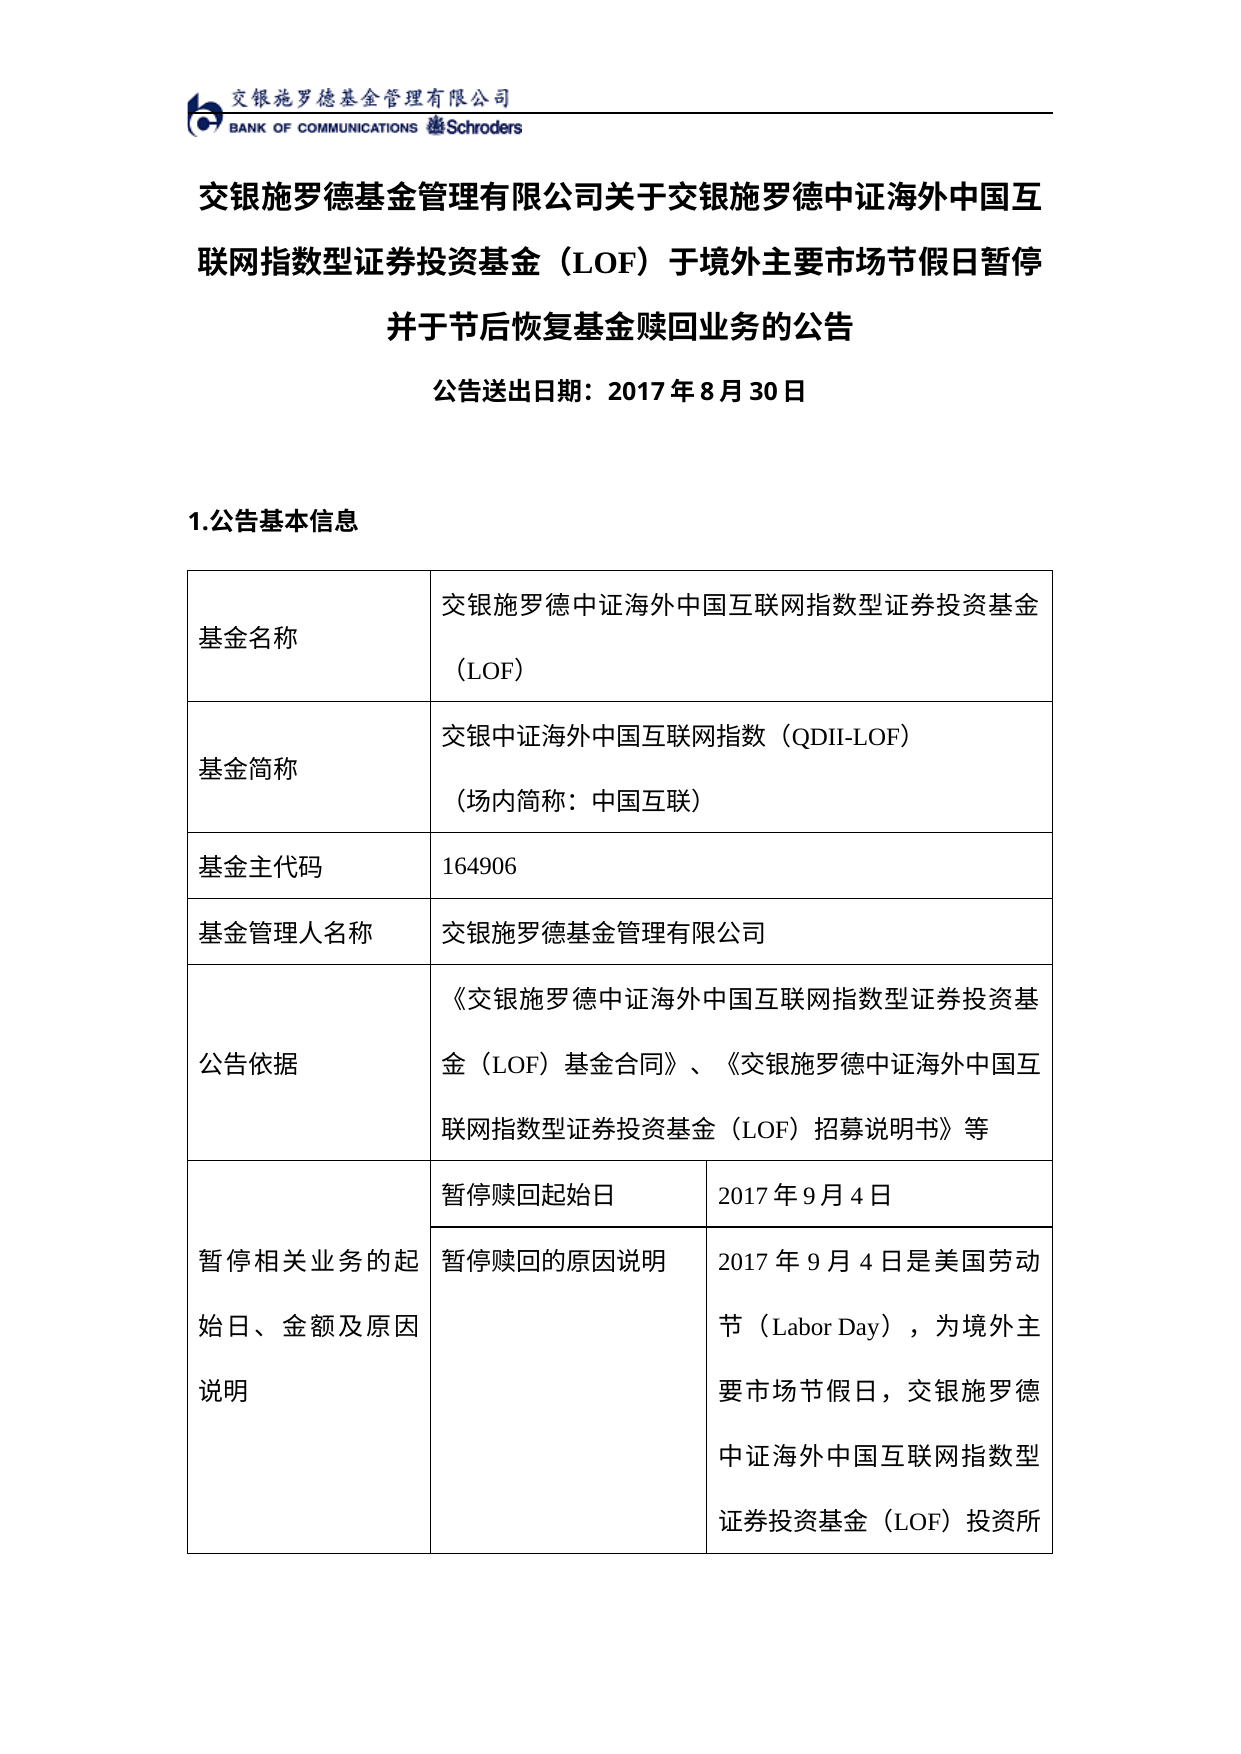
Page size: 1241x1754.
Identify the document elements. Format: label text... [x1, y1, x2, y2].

table_cell 暂停相关业务的起始日、金额及原因说明 [188, 1226, 430, 1552]
table_header 交银施罗德中证海外中国互联网指数型证券投资基金（LOF） [431, 571, 1052, 701]
table_cell 《交银施罗德中证海外中国互联网指数型证券投资基金（LOF）基金合同》、《交银施罗德中证海外中国互联网指数型证券投资基金（LOF）招募说明书》等 [431, 965, 1052, 1160]
table_cell 基金管理人名称 [188, 899, 430, 964]
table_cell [707, 1228, 1052, 1552]
table_cell [188, 1161, 430, 1226]
table_cell 暂停赎回的原因说明 [431, 1228, 706, 1552]
table_cell 公告依据 [188, 965, 430, 1160]
text 公告送出日期：2017年8月30日 [187, 357, 1053, 422]
table_cell 交银中证海外中国互联网指数（QDII-LOF） （场内简称：中国互联） [431, 702, 1052, 832]
table_cell 164906 [431, 833, 1052, 898]
text 交银施罗德基金管理有限公司关于交银施罗德中证海外中国互联网指数型证券投资基金（LOF）于境外主要市场节假日暂停并于节后恢复基金赎回业务的公告 [187, 162, 1053, 357]
table_cell 基金简称 [188, 702, 430, 832]
table_cell 基金主代码 [188, 833, 430, 898]
table_cell 交银施罗德基金管理有限公司 [431, 899, 1052, 964]
table_cell 暂停赎回起始日 [431, 1161, 706, 1226]
table_cell 2017年9月4日 [707, 1161, 1052, 1226]
subtitle 1.公告基本信息 [187, 487, 1053, 552]
table_header 基金名称 [188, 571, 430, 701]
